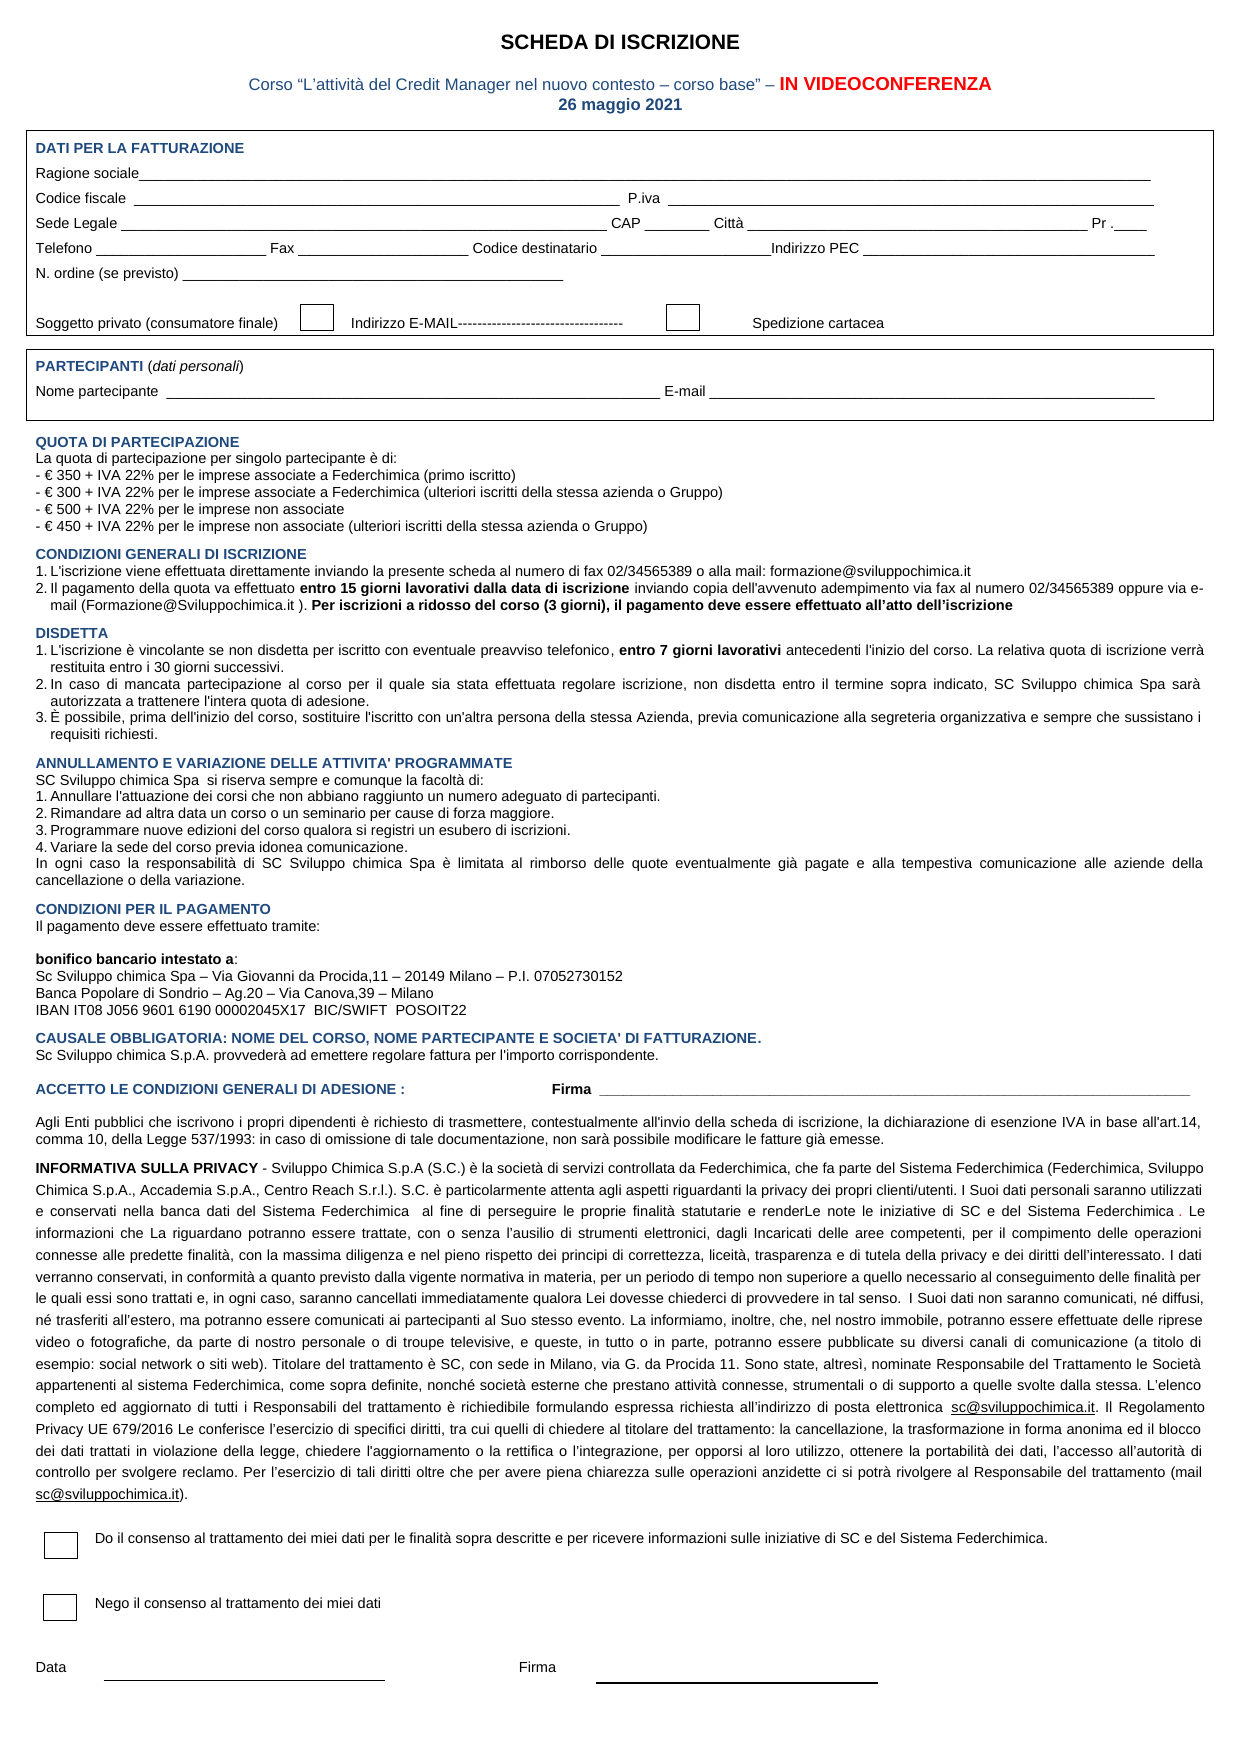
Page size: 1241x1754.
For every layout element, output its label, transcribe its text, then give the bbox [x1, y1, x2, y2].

text CAUSALE OBBLIGATORIA: NOME DEL CORSO, NOME PARTECIPANTE E SOCIETA' DI FATTURAZIONE. [35, 1030, 1205, 1047]
text Codice fiscale ____________________________________________________________ P.iva ____________________________________________________________ [35, 183, 1205, 208]
text Banca Popolare di Sondrio – Ag.20 – Via Canova,39 – Milano [35, 984, 1205, 1001]
text Telefono _____________________ Fax _____________________ Codice destinatario _____________________Indirizzo PEC ____________________________________ [35, 233, 1205, 258]
list Annullare l'attuazione dei corsi che non abbiano raggiunto un numero adeguato di partecipanti. [35, 788, 1205, 805]
text Sede Legale ____________________________________________________________ CAP ________ Città __________________________________________ Pr .____ [35, 208, 1205, 233]
text Nego il consenso al trattamento dei miei dati [94, 1594, 1205, 1611]
text Agli Enti pubblici che iscrivono i propri dipendenti è richiesto di trasmettere, contestualmente all'invio della scheda di iscrizione, la dichiarazione di esenzione IVA in base all'art.14, comma 10, della Legge 537/1993: in caso di omissione di tale documentazione, non sarà possibile modificare le fatture già emesse. [35, 1114, 1205, 1147]
list È possibile, prima dell'inizio del corso, sostituire l'iscritto con un'altra persona della stessa Azienda, previa comunicazione alla segreteria organizzativa e sempre che sussistano i requisiti richiesti. [35, 709, 1205, 742]
text In ogni caso la responsabilità di SC Sviluppo chimica Spa è limitata al rimborso delle quote eventualmente già pagate e alla tempestiva comunicazione alle aziende della cancellazione o della variazione. [35, 855, 1205, 889]
text ANNULLAMENTO E VARIAZIONE DELLE ATTIVITA' PROGRAMMATE [35, 754, 1205, 771]
text Il pagamento deve essere effettuato tramite: [35, 917, 1205, 934]
list L'iscrizione viene effettuata direttamente inviando la presente scheda al numero di fax 02/34565389 o alla mail: formazione@sviluppochimica.it [35, 563, 1205, 579]
list Il pagamento della quota va effettuato entro 15 giorni lavorativi dalla data di iscrizione inviando copia dell'avvenuto adempimento via fax al numero 02/34565389 oppure via e-mail (Formazione@Sviluppochimica.it ). Per iscrizioni a ridosso del corso (3 giorni), il pagamento deve essere effettuato all’atto dell’iscrizione [35, 579, 1205, 613]
text - € 350 + IVA 22% per le imprese associate a Federchimica (primo iscritto) [35, 467, 1205, 484]
text 26 maggio 2021 [35, 94, 1205, 113]
text SCHEDA DI ISCRIZIONE [35, 29, 1205, 53]
text N. ordine (se previsto) _______________________________________________ [35, 258, 1205, 283]
text CONDIZIONI PER IL PAGAMENTO [35, 901, 1205, 917]
text - € 500 + IVA 22% per le imprese non associate [35, 501, 1205, 517]
text CONDIZIONI GENERALI DI ISCRIZIONE [35, 546, 1205, 563]
text Soggetto privato (consumatore finale) Indirizzo E-MAIL---------------------------------- Spedizione cartacea [27, 305, 1213, 335]
text Nome partecipante _____________________________________________________________ E-mail _______________________________________________________ [35, 377, 1205, 402]
text DATI PER LA FATTURAZIONE [27, 131, 1213, 158]
text IBAN IT08 J056 9601 6190 00002045X17 BIC/SWIFT POSOIT22 [35, 1001, 1205, 1018]
text Corso “L’attività del Credit Manager nel nuovo contesto – corso base” – IN VIDEOCONFERENZA [35, 73, 1205, 94]
text QUOTA DI PARTECIPAZIONE [35, 433, 1205, 450]
text La quota di partecipazione per singolo partecipante è di: [35, 450, 1205, 467]
text - € 300 + IVA 22% per le imprese associate a Federchimica (ulteriori iscritti della stessa azienda o Gruppo) [35, 484, 1205, 501]
list Variare la sede del corso previa idonea comunicazione. [35, 838, 1205, 855]
list Rimandare ad altra data un corso o un seminario per cause di forza maggiore. [35, 805, 1205, 822]
text Sc Sviluppo chimica S.p.A. provvederà ad emettere regolare fattura per l'importo corrispondente. [35, 1047, 1205, 1063]
text ACCETTO LE CONDIZIONI GENERALI DI ADESIONE : Firma _________________________________________________________________________ [35, 1080, 1205, 1097]
text bonifico bancario intestato a: [35, 951, 1205, 968]
list Programmare nuove edizioni del corso qualora si registri un esubero di iscrizioni. [35, 822, 1205, 838]
list L'iscrizione è vincolante se non disdetta per iscritto con eventuale preavviso telefonico, entro 7 giorni lavorativi antecedenti l'inizio del corso. La relativa quota di iscrizione verrà restituita entro i 30 giorni successivi. [35, 642, 1205, 675]
text DISDETTA [35, 625, 1205, 642]
text Ragione sociale_____________________________________________________________________________________________________________________________ [35, 158, 1205, 183]
text PARTECIPANTI (dati personali) [27, 350, 1213, 377]
list In caso di mancata partecipazione al corso per il quale sia stata effettuata regolare iscrizione, non disdetta entro il termine sopra indicato, SC Sviluppo chimica Spa sarà autorizzata a trattenere l'intera quota di adesione. [35, 675, 1205, 709]
text Sc Sviluppo chimica Spa – Via Giovanni da Procida,11 – 20149 Milano – P.I. 07052730152 [35, 968, 1205, 984]
text SC Sviluppo chimica Spa si riserva sempre e comunque la facoltà di: [35, 771, 1205, 788]
text - € 450 + IVA 22% per le imprese non associate (ulteriori iscritti della stessa azienda o Gruppo) [35, 517, 1205, 534]
text Do il consenso al trattamento dei miei dati per le finalità sopra descritte e per ricevere informazioni sulle iniziative di SC e del Sistema Federchimica. [94, 1529, 1205, 1546]
text INFORMATIVA SULLA PRIVACY - Sviluppo Chimica S.p.A (S.C.) è la società di servizi controllata da Federchimica, che fa parte del Sistema Federchimica (Federchimica, Sviluppo Chimica S.p.A., Accademia S.p.A., Centro Reach S.r.l.). S.C. è particolarmente attenta agli aspetti riguardanti la privacy dei propri clienti/utenti. I Suoi dati personali saranno utilizzati e conservati nella banca dati del Sistema Federchimica al fine di perseguire le proprie finalità statutarie e renderLe note le iniziative di SC e del Sistema Federchimica. Le informazioni che La riguardano potranno essere trattate, con o senza l’ausilio di strumenti elettronici, dagli Incaricati delle aree competenti, per il compimento delle operazioni connesse alle predette finalità, con la massima diligenza e nel pieno rispetto dei principi di correttezza, liceità, trasparenza e di tutela della privacy e dei diritti dell’interessato. I dati verranno conservati, in conformità a quanto previsto dalla vigente normativa in materia, per un periodo di tempo non superiore a quello necessario al conseguimento delle finalità per le quali essi sono trattati e, in ogni caso, saranno cancellati immediatamente qualora Lei dovesse chiederci di provvedere in tal senso. I Suoi dati non saranno comunicati, né diffusi, né trasferiti all’estero, ma potranno essere comunicati ai partecipanti al Suo stesso evento. La informiamo, inoltre, che, nel nostro immobile, potranno essere effettuate delle riprese video o fotografiche, da parte di nostro personale o di troupe televisive, e queste, in tutto o in parte, potranno essere pubblicate su diversi canali di comunicazione (a titolo di esempio: social network o siti web). Titolare del trattamento è SC, con sede in Milano, via G. da Procida 11. Sono state, altresì, nominate Responsabile del Trattamento le Società appartenenti al sistema Federchimica, come sopra definite, nonché società esterne che prestano attività connesse, strumentali o di supporto a quelle svolte dalla stessa. L’elenco completo ed aggiornato di tutti i Responsabili del trattamento è richiedibile formulando espressa richiesta all’indirizzo di posta elettronica sc@sviluppochimica.it. Il Regolamento Privacy UE 679/2016 Le conferisce l’esercizio di specifici diritti, tra cui quelli di chiedere al titolare del trattamento: la cancellazione, la trasformazione in forma anonima ed il blocco dei dati trattati in violazione della legge, chiedere l'aggiornamento o la rettifica o l’integrazione, per opporsi al loro utilizzo, ottenere la portabilità dei dati, l’accesso all’autorità di controllo per svolgere reclamo. Per l’esercizio di tali diritti oltre che per avere piena chiarezza sulle operazioni anzidette ci si potrà rivolgere al Responsabile del trattamento (mail sc@sviluppochimica.it). [35, 1159, 1205, 1503]
text Data Firma [35, 1659, 1205, 1676]
